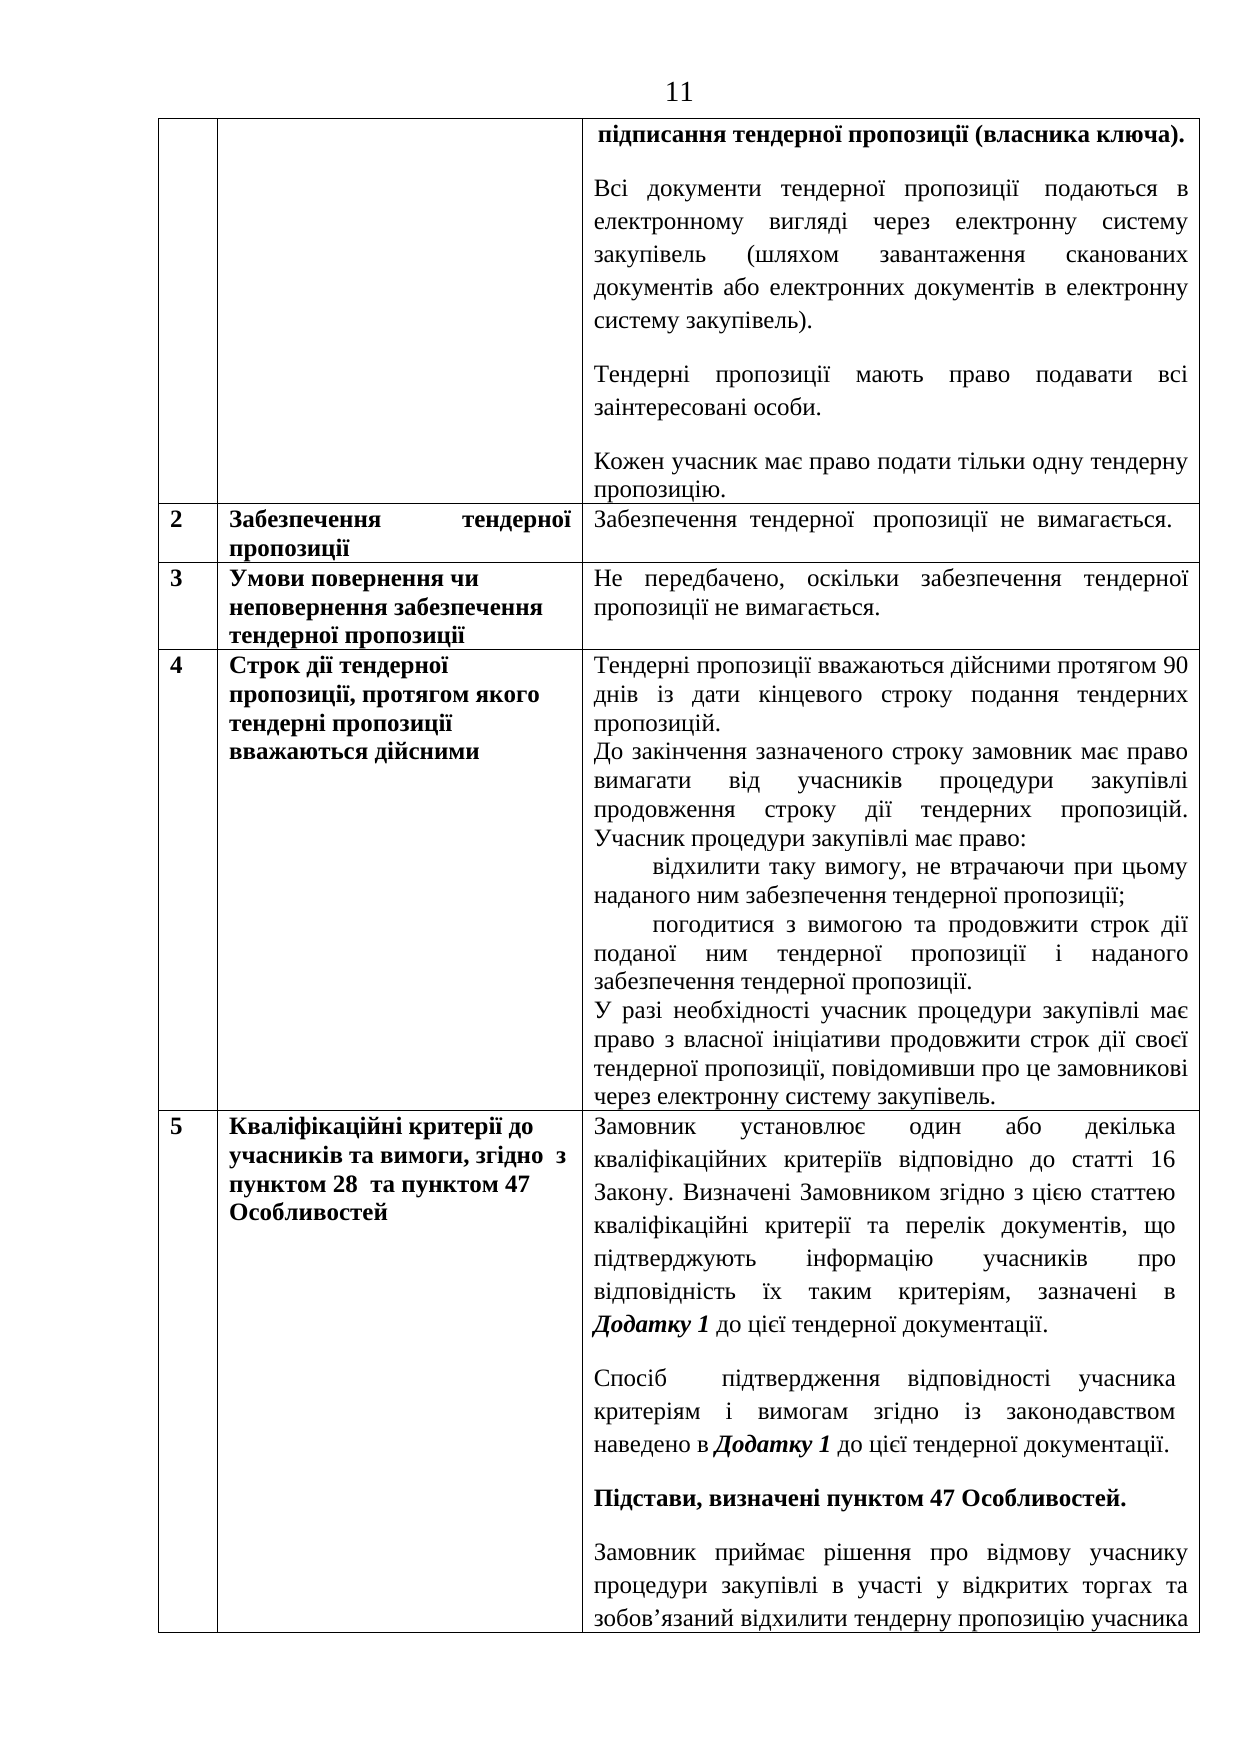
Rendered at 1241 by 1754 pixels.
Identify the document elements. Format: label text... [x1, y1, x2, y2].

table_cell 5 [159, 1111, 217, 1632]
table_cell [583, 119, 1199, 503]
table_cell 4 [159, 650, 217, 1110]
table_cell Умови повернення чи неповернення забезпечення тендерної пропозиції [218, 563, 582, 649]
table_cell Строк дії тендерної пропозиції, протягом якого тендерні пропозиції вважаються дійсними [218, 650, 582, 1110]
table_cell 1 [159, 119, 217, 503]
table_cell Не передбачено, оскільки забезпечення тендерної пропозиції не вимагається. [583, 563, 1199, 649]
table_cell Забезпечення тендерної пропозиції [218, 504, 582, 562]
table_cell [583, 1111, 1199, 1632]
table_cell 2 [159, 504, 217, 562]
table_cell 3 [159, 563, 217, 649]
table_cell Забезпечення тендерної пропозиції не вимагається. [583, 504, 1199, 562]
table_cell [218, 1111, 582, 1632]
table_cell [218, 119, 582, 503]
table_cell Тендерні пропозиції вважаються дійсними протягом 90 днів із дати кінцевого строку подання тендерних пропозицій. До закінчення зазначеного строку замовник має право вимагати від учасників процедури закупівлі продовження строку дії тендерних пропозицій. Учасник процедури закупівлі має право: відхилити таку вимогу, не втрачаючи при цьому наданого ним забезпечення тендерної пропозиції; погодитися з вимогою та продовжити строк дії поданої ним тендерної пропозиції і наданого забезпечення тендерної пропозиції. У разі необхідності учасник процедури закупівлі має право з власної ініціативи продовжити строк дії своєї тендерної пропозиції, повідомивши про це замовникові через електронну систему закупівель. [583, 650, 1199, 1110]
